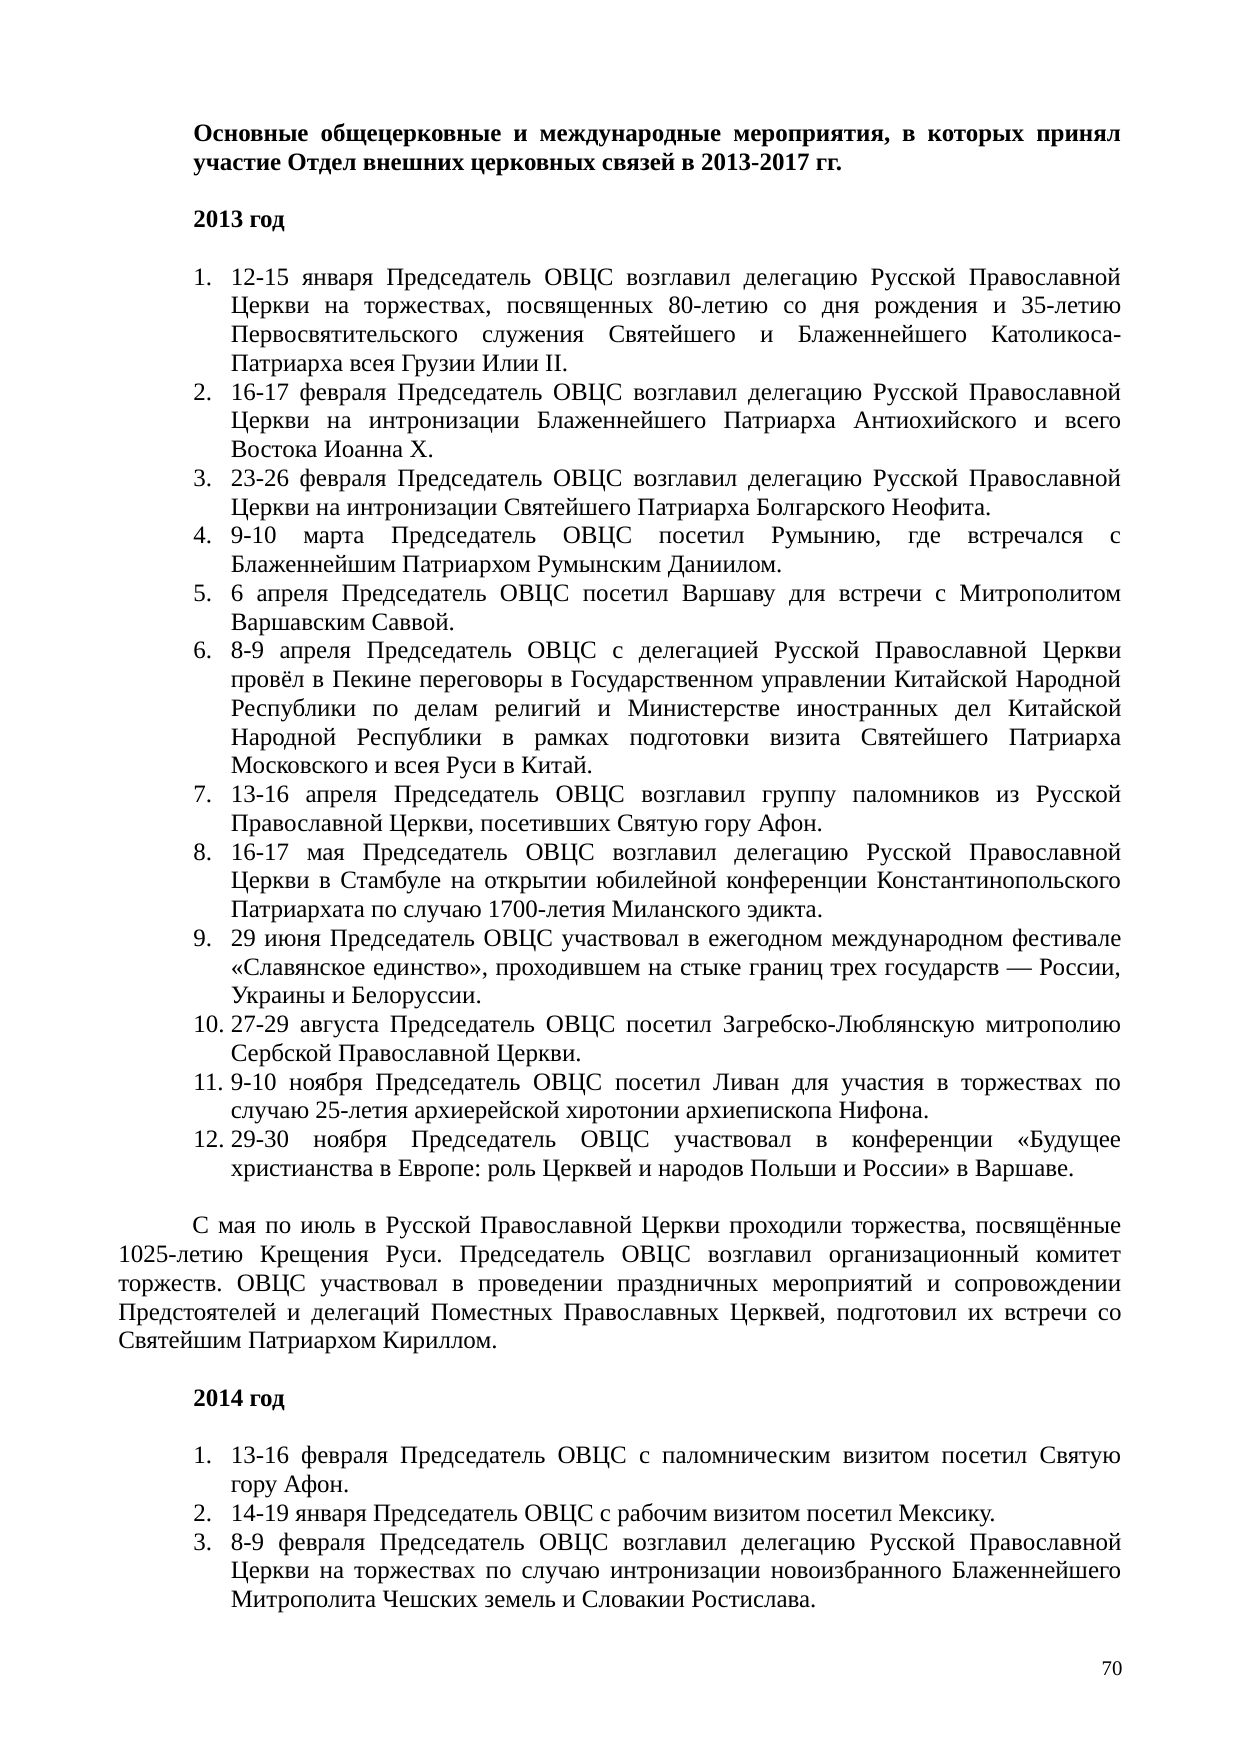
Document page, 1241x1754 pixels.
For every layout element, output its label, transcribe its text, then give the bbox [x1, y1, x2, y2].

text 2014 год [193, 1383, 1122, 1412]
list 9-10 ноября Председатель ОВЦС посетил Ливан для участия в торжествах по случаю 25-летия архиерейской хиротонии архиепископа Нифона. [193, 1067, 1122, 1124]
list 13-16 февраля Председатель ОВЦС с паломническим визитом посетил Святую гору Афон. [193, 1441, 1122, 1498]
list 16-17 мая Председатель ОВЦС возглавил делегацию Русской Православной Церкви в Стамбуле на открытии юбилейной конференции Константинопольского Патриархата по случаю 1700-летия Миланского эдикта. [193, 837, 1122, 923]
list 12-15 января Председатель ОВЦС возглавил делегацию Русской Православной Церкви на торжествах, посвященных 80-летию со дня рождения и 35-летию Первосвятительского служения Святейшего и Блаженнейшего Католикоса-Патриарха всея Грузии Илии II. [193, 262, 1122, 377]
text Основные общецерковные и международные мероприятия, в которых принял участие Отдел внешних церковных связей в 2013-2017 гг. [193, 118, 1122, 176]
text С мая по июль в Русской Православной Церкви проходили торжества, посвящённые 1025-летию Крещения Руси. Председатель ОВЦС возглавил организационный комитет торжеств. ОВЦС участвовал в проведении праздничных мероприятий и сопровождении Предстоятелей и делегаций Поместных Православных Церквей, подготовил их встречи со Святейшим Патриархом Кириллом. [118, 1211, 1122, 1354]
list 29 июня Председатель ОВЦС участвовал в ежегодном международном фестивале «Славянское единство», проходившем на стыке границ трех государств — России, Украины и Белоруссии. [193, 923, 1122, 1009]
list 6 апреля Председатель ОВЦС посетил Варшаву для встречи с Митрополитом Варшавским Саввой. [193, 578, 1122, 636]
list 13-16 апреля Председатель ОВЦС возглавил группу паломников из Русской Православной Церкви, посетивших Святую гору Афон. [193, 779, 1122, 837]
list 27-29 августа Председатель ОВЦС посетил Загребско-Люблянскую митрополию Сербской Православной Церкви. [193, 1009, 1122, 1067]
list 8-9 апреля Председатель ОВЦС с делегацией Русской Православной Церкви провёл в Пекине переговоры в Государственном управлении Китайской Народной Республики по делам религий и Министерстве иностранных дел Китайской Народной Республики в рамках подготовки визита Святейшего Патриарха Московского и всея Руси в Китай. [193, 636, 1122, 779]
text 2013 год [193, 204, 1122, 233]
list 29-30 ноября Председатель ОВЦС участвовал в конференции «Будущее христианства в Европе: роль Церквей и народов Польши и России» в Варшаве. [193, 1124, 1122, 1182]
list 9-10 марта Председатель ОВЦС посетил Румынию, где встречался с Блаженнейшим Патриархом Румынским Даниилом. [193, 521, 1122, 578]
list 23-26 февраля Председатель ОВЦС возглавил делегацию Русской Православной Церкви на интронизации Святейшего Патриарха Болгарского Неофита. [193, 463, 1122, 521]
list 8-9 февраля Председатель ОВЦС возглавил делегацию Русской Православной Церкви на торжествах по случаю интронизации новоизбранного Блаженнейшего Митрополита Чешских земель и Словакии Ростислава. [193, 1527, 1122, 1613]
list 14-19 января Председатель ОВЦС с рабочим визитом посетил Мексику. [193, 1498, 1122, 1527]
list 16-17 февраля Председатель ОВЦС возглавил делегацию Русской Православной Церкви на интронизации Блаженнейшего Патриарха Антиохийского и всего Востока Иоанна Х. [193, 377, 1122, 463]
